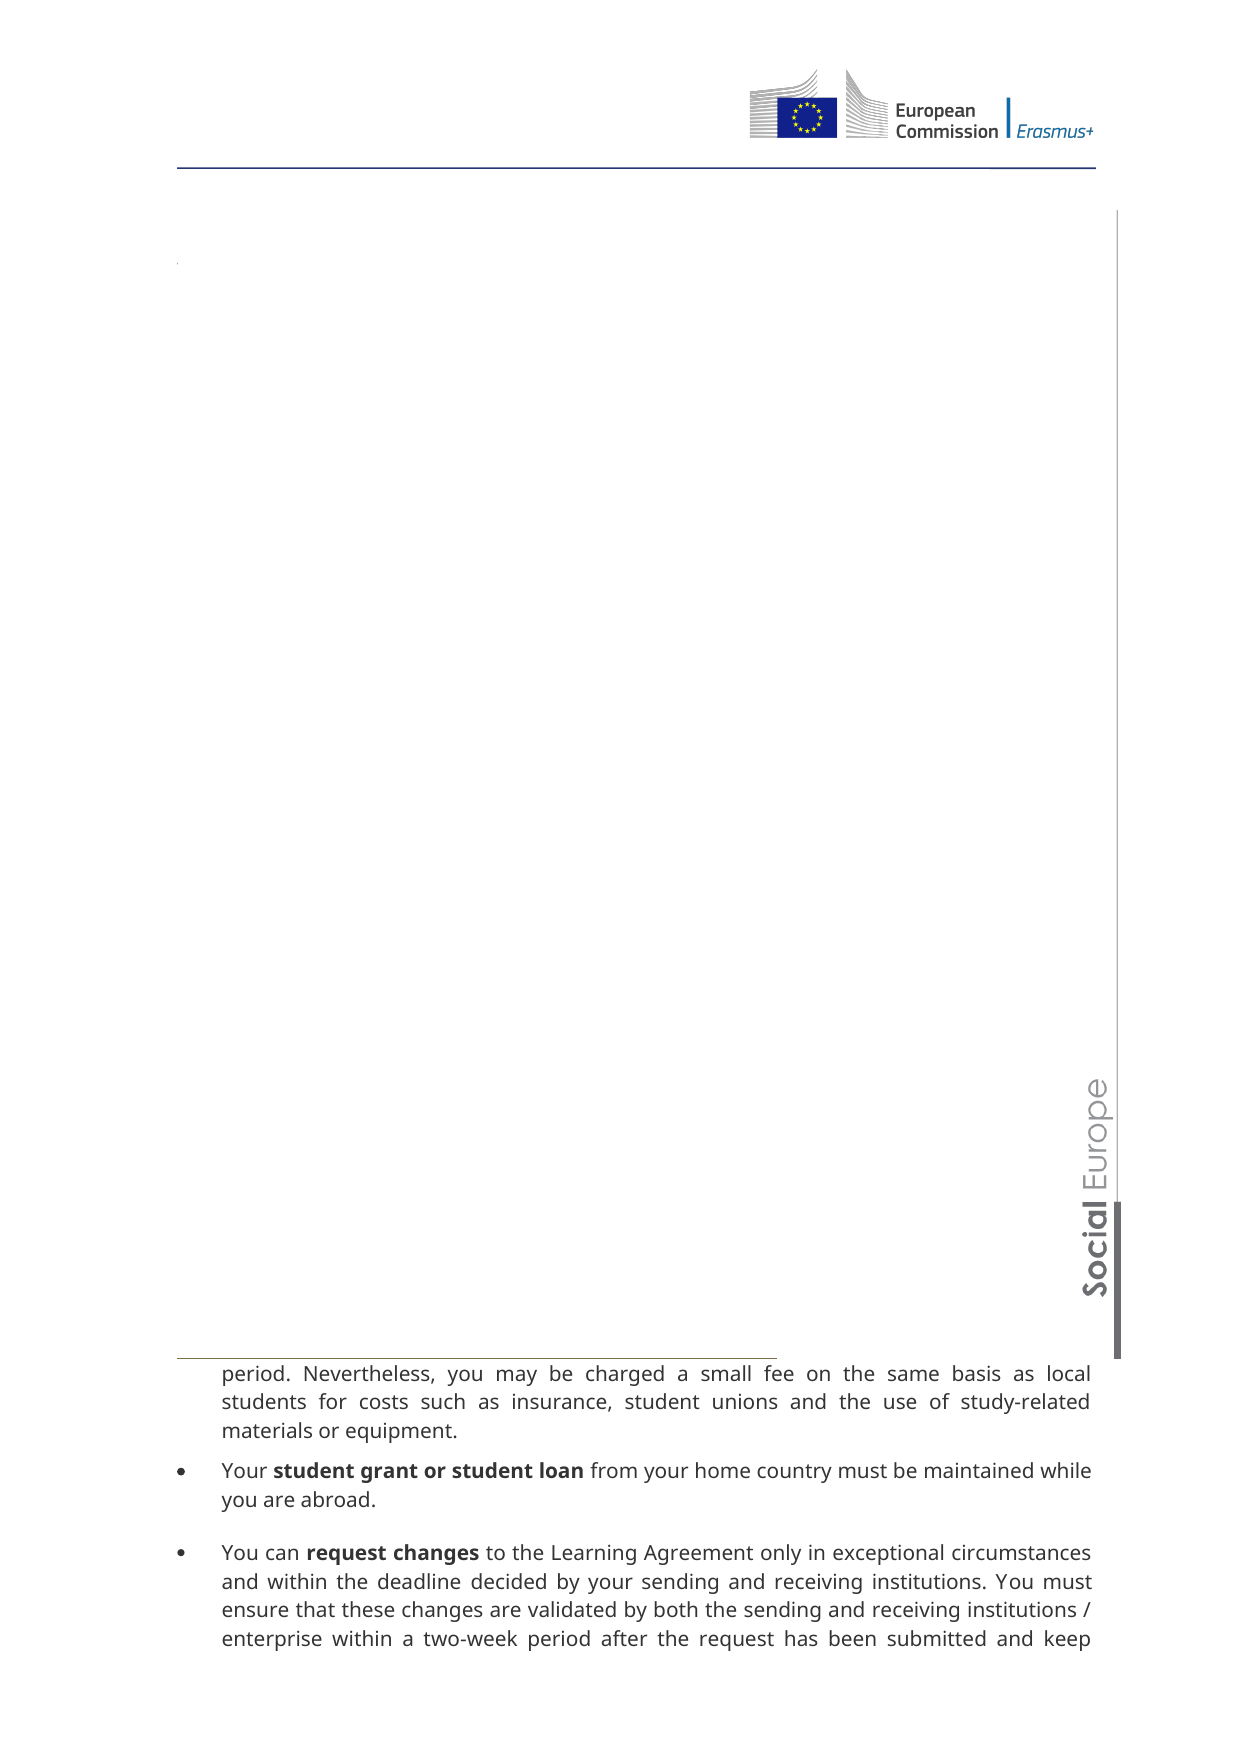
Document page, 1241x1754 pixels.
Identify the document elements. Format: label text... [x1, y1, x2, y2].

list You can request changes to the Learning Agreement only in exceptional circumstances and within the deadline decided by your sending and receiving institutions. You must ensure that these changes are validated by both the sending and receiving institutions / enterprise within a two-week period after the request has been submitted and keep copies of their approval. Any request to extend the duration of the mobility period must be submitted at least one month before the end of the originally planned period. [177, 1538, 1092, 1652]
picture [749, 69, 1093, 142]
list Your student grant or student loan from your home country must be maintained while you are abroad. [177, 1457, 1092, 1513]
list Your receiving institution will not ask you to pay fees for tuition, registration, examinations or for access to laboratory and library facilities during your mobility period. Nevertheless, you may be charged a small fee on the same basis as local students for costs such as insurance, student unions and the use of study-related materials or equipment. [177, 1359, 1092, 1444]
picture [177, 210, 1121, 1359]
